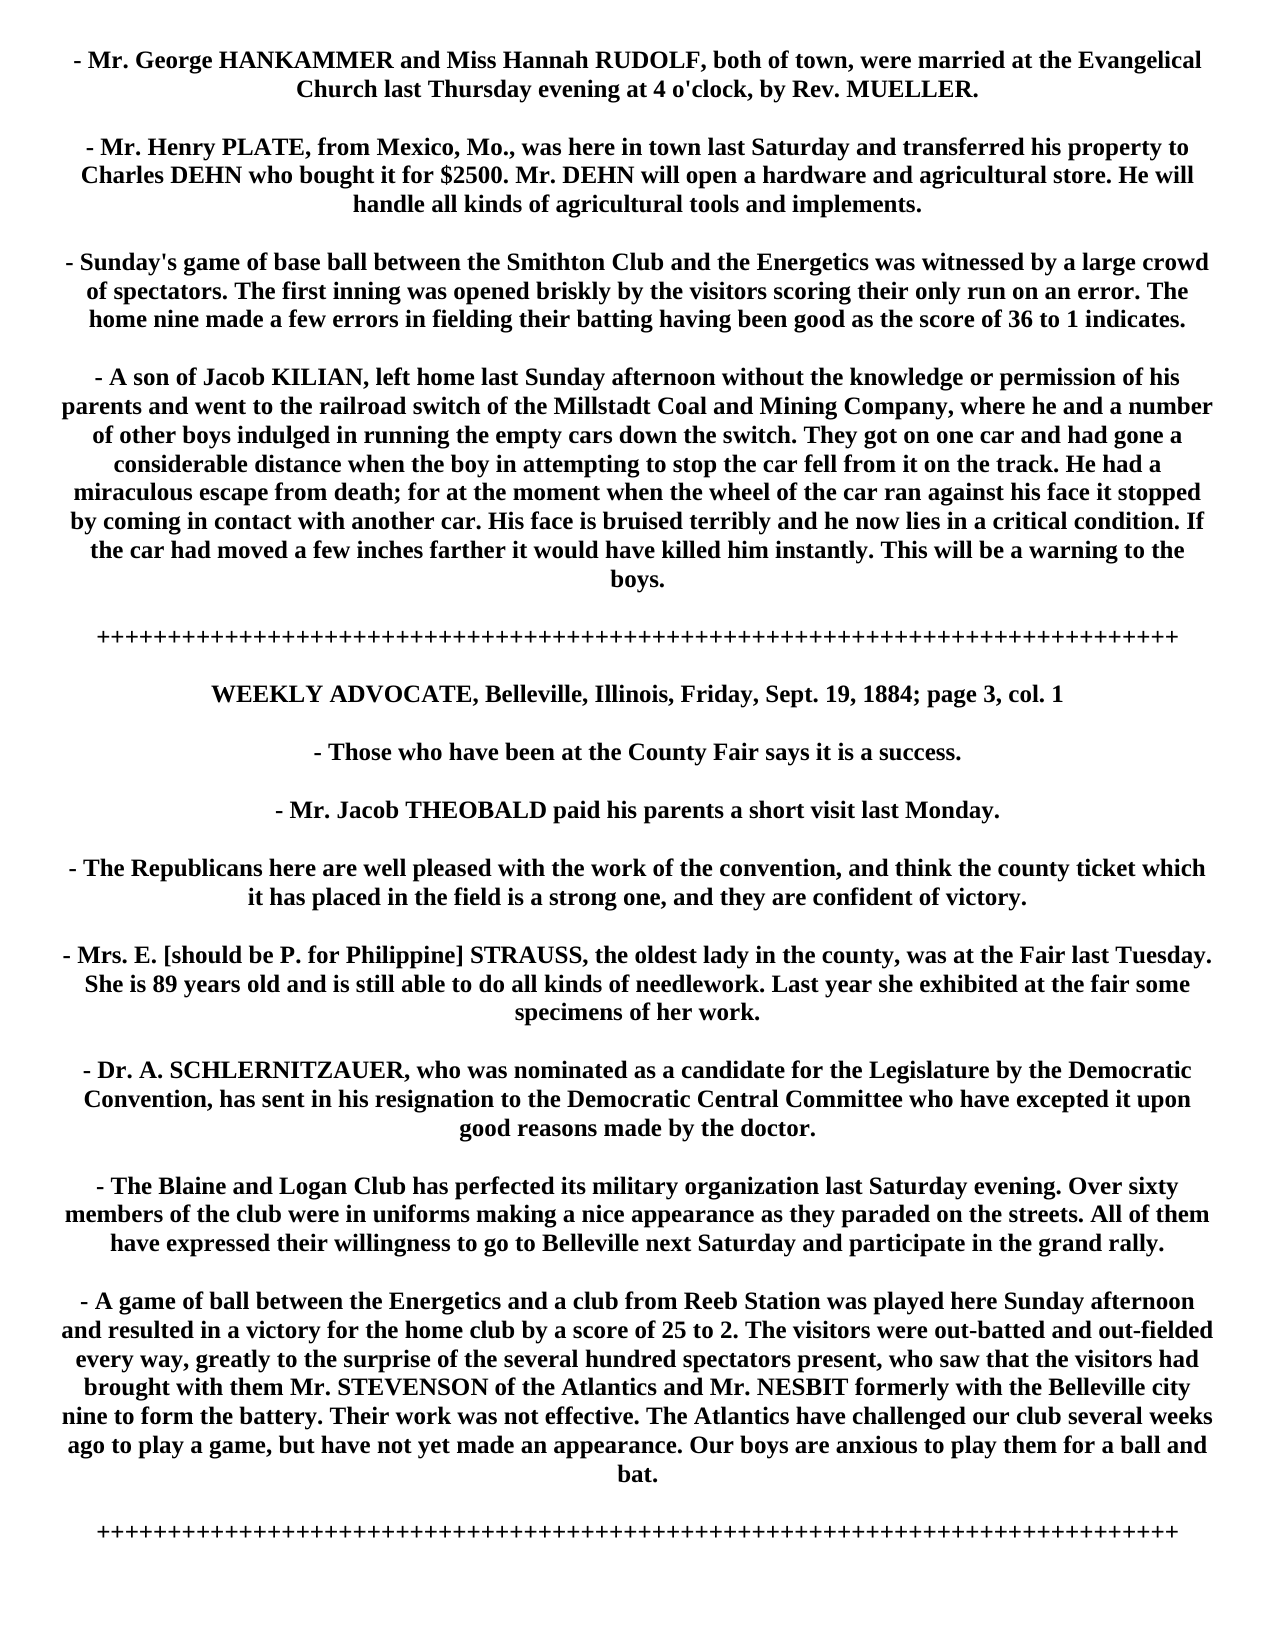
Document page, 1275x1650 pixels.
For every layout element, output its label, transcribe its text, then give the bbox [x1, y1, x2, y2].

text - A son of Jacob KILIAN, left home last Sunday afternoon without the knowledge or permission of his parents and went to the railroad switch of the Millstadt Coal and Mining Company, where he and a number of other boys indulged in running the empty cars down the switch. They got on one car and had gone a considerable distance when the boy in attempting to stop the car fell from it on the track. He had a miraculous escape from death; for at the moment when the wheel of the car ran against his face it stopped by coming in contact with another car. His face is bruised terribly and he now lies in a critical condition. If the car had moved a few inches farther it would have killed him instantly. This will be a warning to the boys. [60, 362, 1215, 592]
text - A game of ball between the Energetics and a club from Reeb Station was played here Sunday afternoon and resulted in a victory for the home club by a score of 25 to 2. The visitors were out-batted and out-fielded every way, greatly to the surprise of the several hundred spectators present, who saw that the visitors had brought with them Mr. STEVENSON of the Atlantics and Mr. NESBIT formerly with the Belleville city nine to form the battery. Their work was not effective. The Atlantics have challenged our club several weeks ago to play a game, but have not yet made an appearance. Our boys are anxious to play them for a ball and bat. [60, 1286, 1215, 1487]
text ++++++++++++++++++++++++++++++++++++++++++++++++++++++++++++++++++++++++++++ [60, 622, 1215, 650]
text WEEKLY ADVOCATE, Belleville, Illinois, Friday, Sept. 19, 1884; page 3, col. 1 [60, 679, 1215, 708]
text - Mr. Jacob THEOBALD paid his parents a short visit last Monday. [60, 795, 1215, 824]
text - Dr. A. SCHLERNITZAUER, who was nominated as a candidate for the Legislature by the Democratic Convention, has sent in his resignation to the Democratic Central Committee who have excepted it upon good reasons made by the doctor. [60, 1055, 1215, 1142]
text - Mr. Henry PLATE, from Mexico, Mo., was here in town last Saturday and transferred his property to Charles DEHN who bought it for $2500. Mr. DEHN will open a hardware and agricultural store. He will handle all kinds of agricultural tools and implements. [60, 132, 1215, 218]
text - Sunday's game of base ball between the Smithton Club and the Energetics was witnessed by a large crowd of spectators. The first inning was opened briskly by the visitors scoring their only run on an error. The home nine made a few errors in fielding their batting having been good as the score of 36 to 1 indicates. [60, 247, 1215, 333]
text ++++++++++++++++++++++++++++++++++++++++++++++++++++++++++++++++++++++++++++ [60, 1517, 1215, 1545]
text - Mr. George HANKAMMER and Miss Hannah RUDOLF, both of town, were married at the Evangelical Church last Thursday evening at 4 o'clock, by Rev. MUELLER. [60, 45, 1215, 102]
text - The Republicans here are well pleased with the work of the convention, and think the county ticket which it has placed in the field is a strong one, and they are confident of victory. [60, 853, 1215, 911]
text - Those who have been at the County Fair says it is a success. [60, 737, 1215, 766]
text - The Blaine and Logan Club has perfected its military organization last Saturday evening. Over sixty members of the club were in uniforms making a nice appearance as they paraded on the streets. All of them have expressed their willingness to go to Belleville next Saturday and participate in the grand rally. [60, 1171, 1215, 1257]
text - Mrs. E. [should be P. for Philippine] STRAUSS, the oldest lady in the county, was at the Fair last Tuesday. She is 89 years old and is still able to do all kinds of needlework. Last year she exhibited at the fair some specimens of her work. [60, 940, 1215, 1026]
